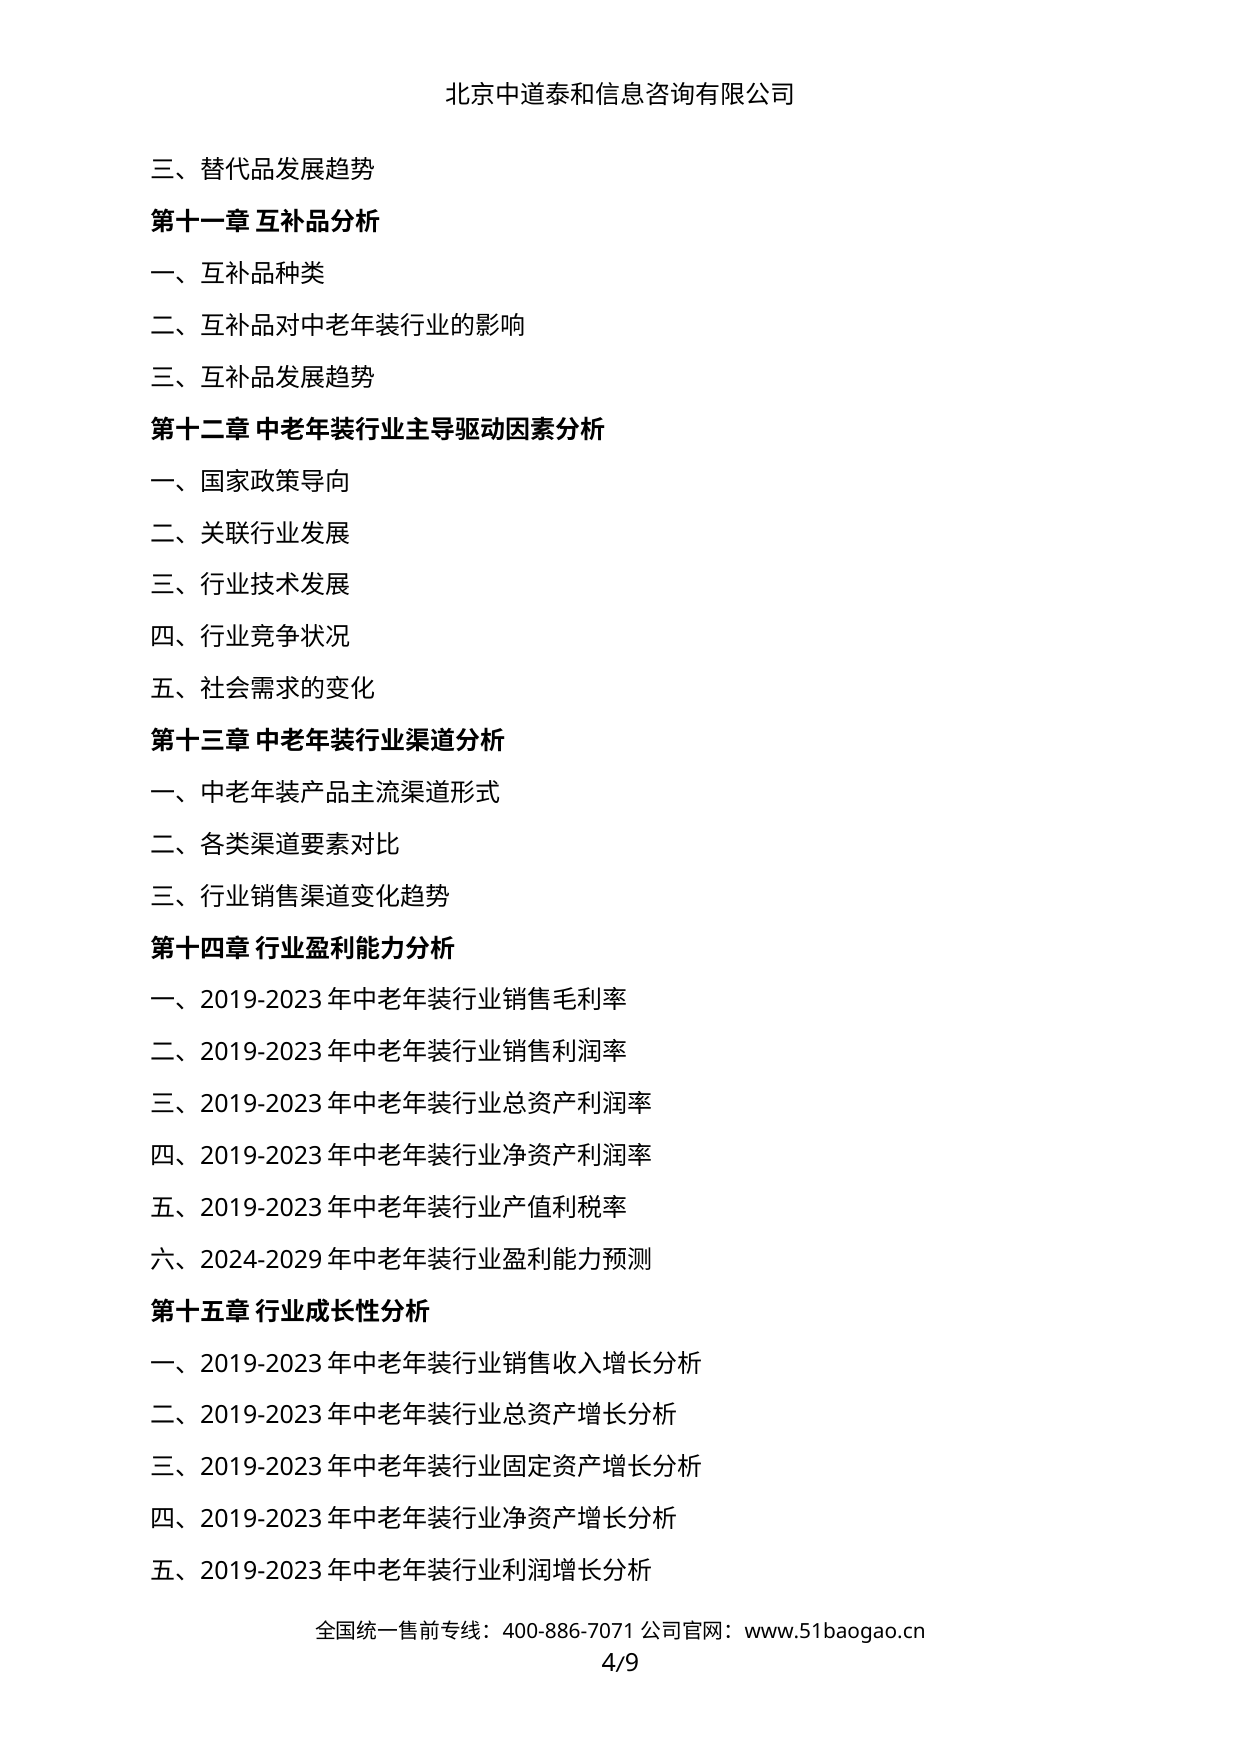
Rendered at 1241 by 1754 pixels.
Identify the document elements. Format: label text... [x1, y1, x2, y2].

text 三、2019-2023年中老年装行业总资产利润率 [150, 1084, 1090, 1120]
text 一、互补品种类 [150, 254, 1090, 290]
text 五、2019-2023年中老年装行业产值利税率 [150, 1187, 1090, 1224]
text 第十四章 行业盈利能力分析 [150, 928, 1090, 964]
text 三、替代品发展趋势 [150, 150, 1090, 186]
text 第十二章 中老年装行业主导驱动因素分析 [150, 409, 1090, 446]
text 二、2019-2023年中老年装行业销售利润率 [150, 1032, 1090, 1068]
text 二、关联行业发展 [150, 513, 1090, 549]
text 一、2019-2023年中老年装行业销售收入增长分析 [150, 1343, 1090, 1379]
text 五、2019-2023年中老年装行业利润增长分析 [150, 1551, 1090, 1587]
text 五、社会需求的变化 [150, 669, 1090, 705]
text 一、2019-2023年中老年装行业销售毛利率 [150, 980, 1090, 1016]
text 四、行业竞争状况 [150, 617, 1090, 653]
text 第十五章 行业成长性分析 [150, 1291, 1090, 1327]
text 三、2019-2023年中老年装行业固定资产增长分析 [150, 1447, 1090, 1483]
text 第十三章 中老年装行业渠道分析 [150, 721, 1090, 757]
text 一、中老年装产品主流渠道形式 [150, 772, 1090, 809]
text 二、各类渠道要素对比 [150, 824, 1090, 861]
text 三、行业销售渠道变化趋势 [150, 876, 1090, 912]
text 三、互补品发展趋势 [150, 357, 1090, 394]
text 六、2024-2029年中老年装行业盈利能力预测 [150, 1239, 1090, 1276]
text 四、2019-2023年中老年装行业净资产增长分析 [150, 1499, 1090, 1535]
text 四、2019-2023年中老年装行业净资产利润率 [150, 1136, 1090, 1172]
text 三、行业技术发展 [150, 565, 1090, 601]
text 二、2019-2023年中老年装行业总资产增长分析 [150, 1395, 1090, 1431]
text 一、国家政策导向 [150, 461, 1090, 497]
text 第十一章 互补品分析 [150, 202, 1090, 238]
text 二、互补品对中老年装行业的影响 [150, 306, 1090, 342]
